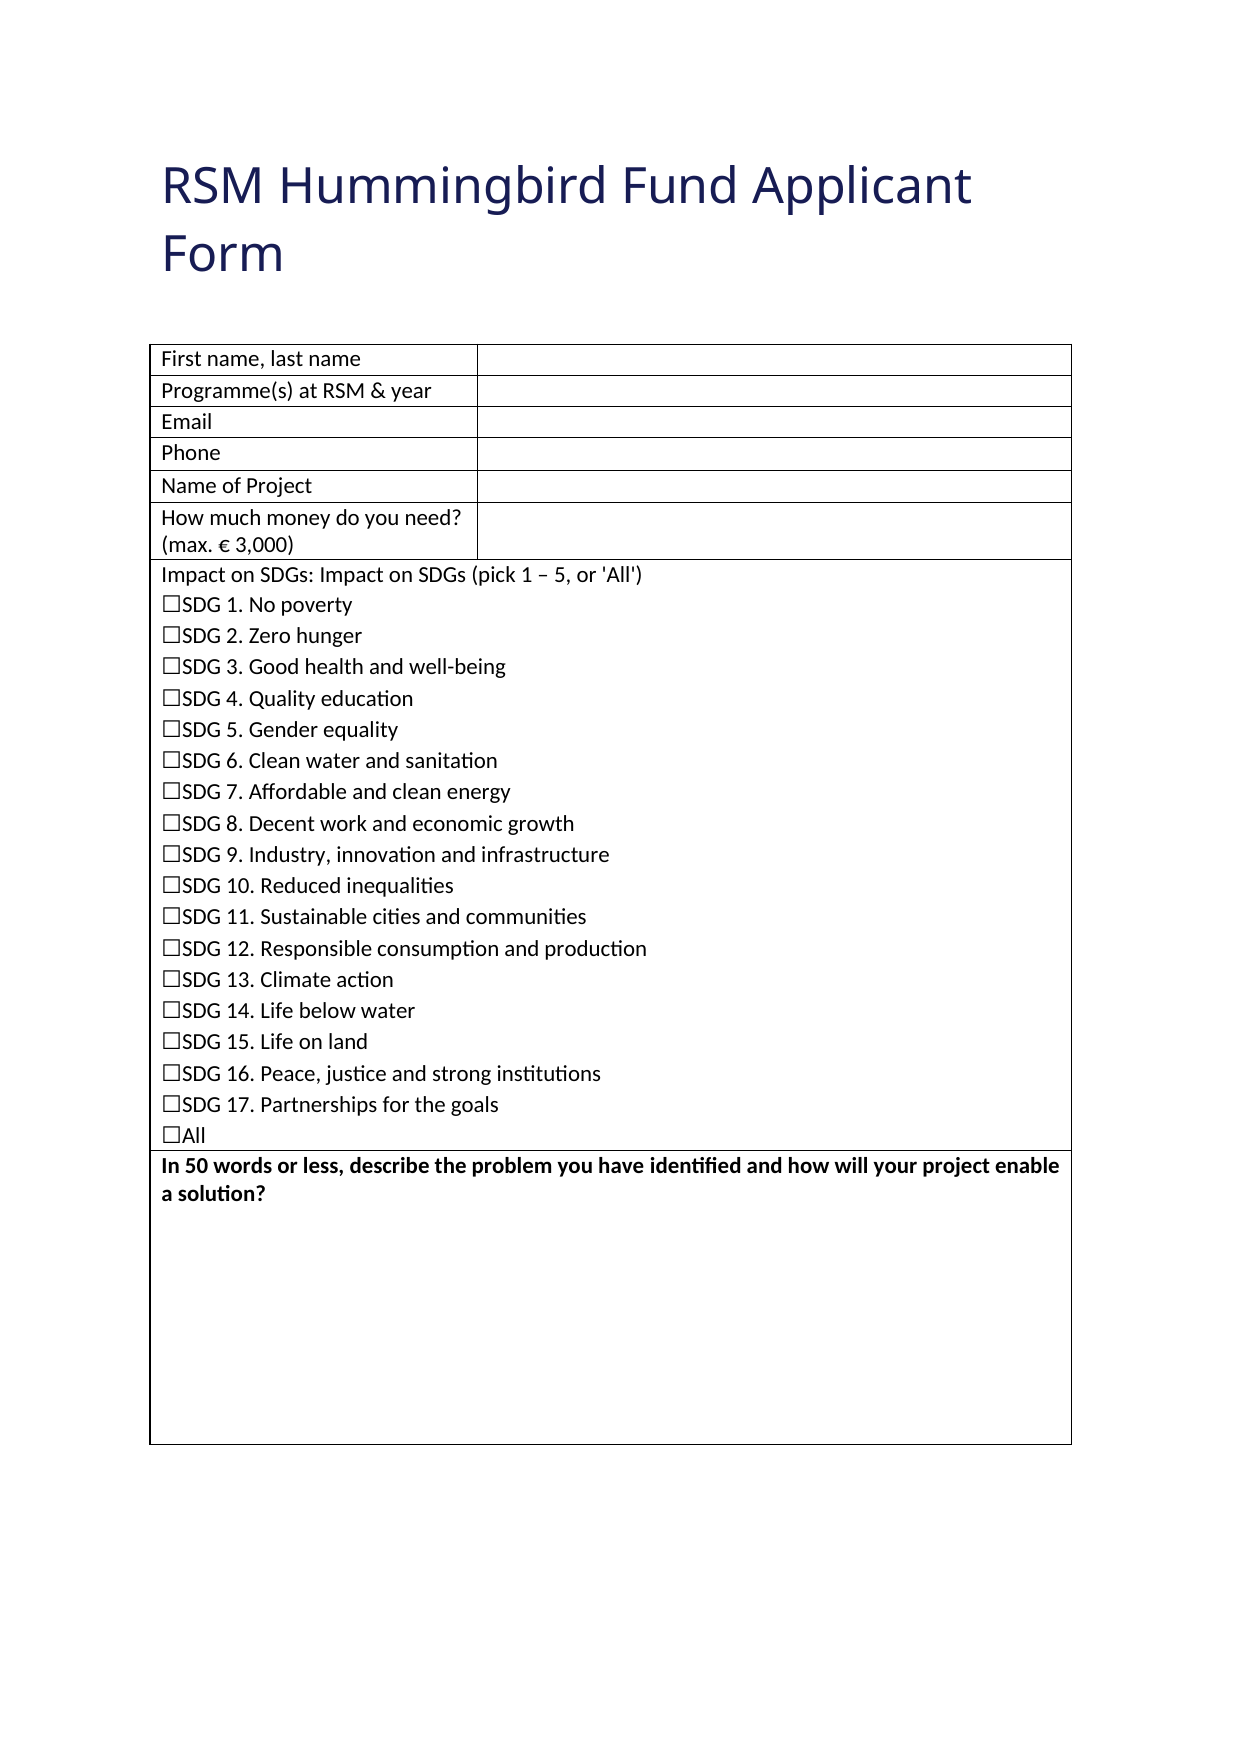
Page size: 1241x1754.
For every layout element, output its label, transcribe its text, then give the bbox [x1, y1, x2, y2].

table_cell [478, 503, 1071, 559]
table_cell Name of Project [151, 471, 477, 502]
table_header RSM Hummingbird Fund Applicant Form [150, 150, 1072, 343]
table_cell In 50 words or less, describe the problem you have identified and how will your project enable a solution? [151, 1151, 1071, 1444]
table_cell Impact on SDGs: Impact on SDGs (pick 1 – 5, or 'All') SDG 1. No poverty SDG 2. Zero hunger SDG 3. Good health and well-being SDG 4. Quality education SDG 5. Gender equality SDG 6. Clean water and sanitation SDG 7. Affordable and clean energy SDG 8. Decent work and economic growth SDG 9. Industry, innovation and infrastructure SDG 10. Reduced inequalities SDG 11. Sustainable cities and communities SDG 12. Responsible consumption and production SDG 13. Climate action SDG 14. Life below water SDG 15. Life on land SDG 16. Peace, justice and strong institutions SDG 17. Partnerships for the goals All [151, 560, 1071, 1150]
table_cell Programme(s) at RSM & year [151, 376, 477, 406]
table_cell [478, 438, 1071, 470]
table_cell Phone [151, 438, 477, 470]
table_cell First name, last name [151, 345, 477, 375]
table_cell [478, 407, 1071, 437]
table_cell How much money do you need? (max. € 3,000) [151, 503, 477, 559]
table_cell [478, 345, 1071, 375]
table_cell [478, 376, 1071, 406]
table_cell [478, 471, 1071, 502]
table_cell Email [151, 407, 477, 437]
